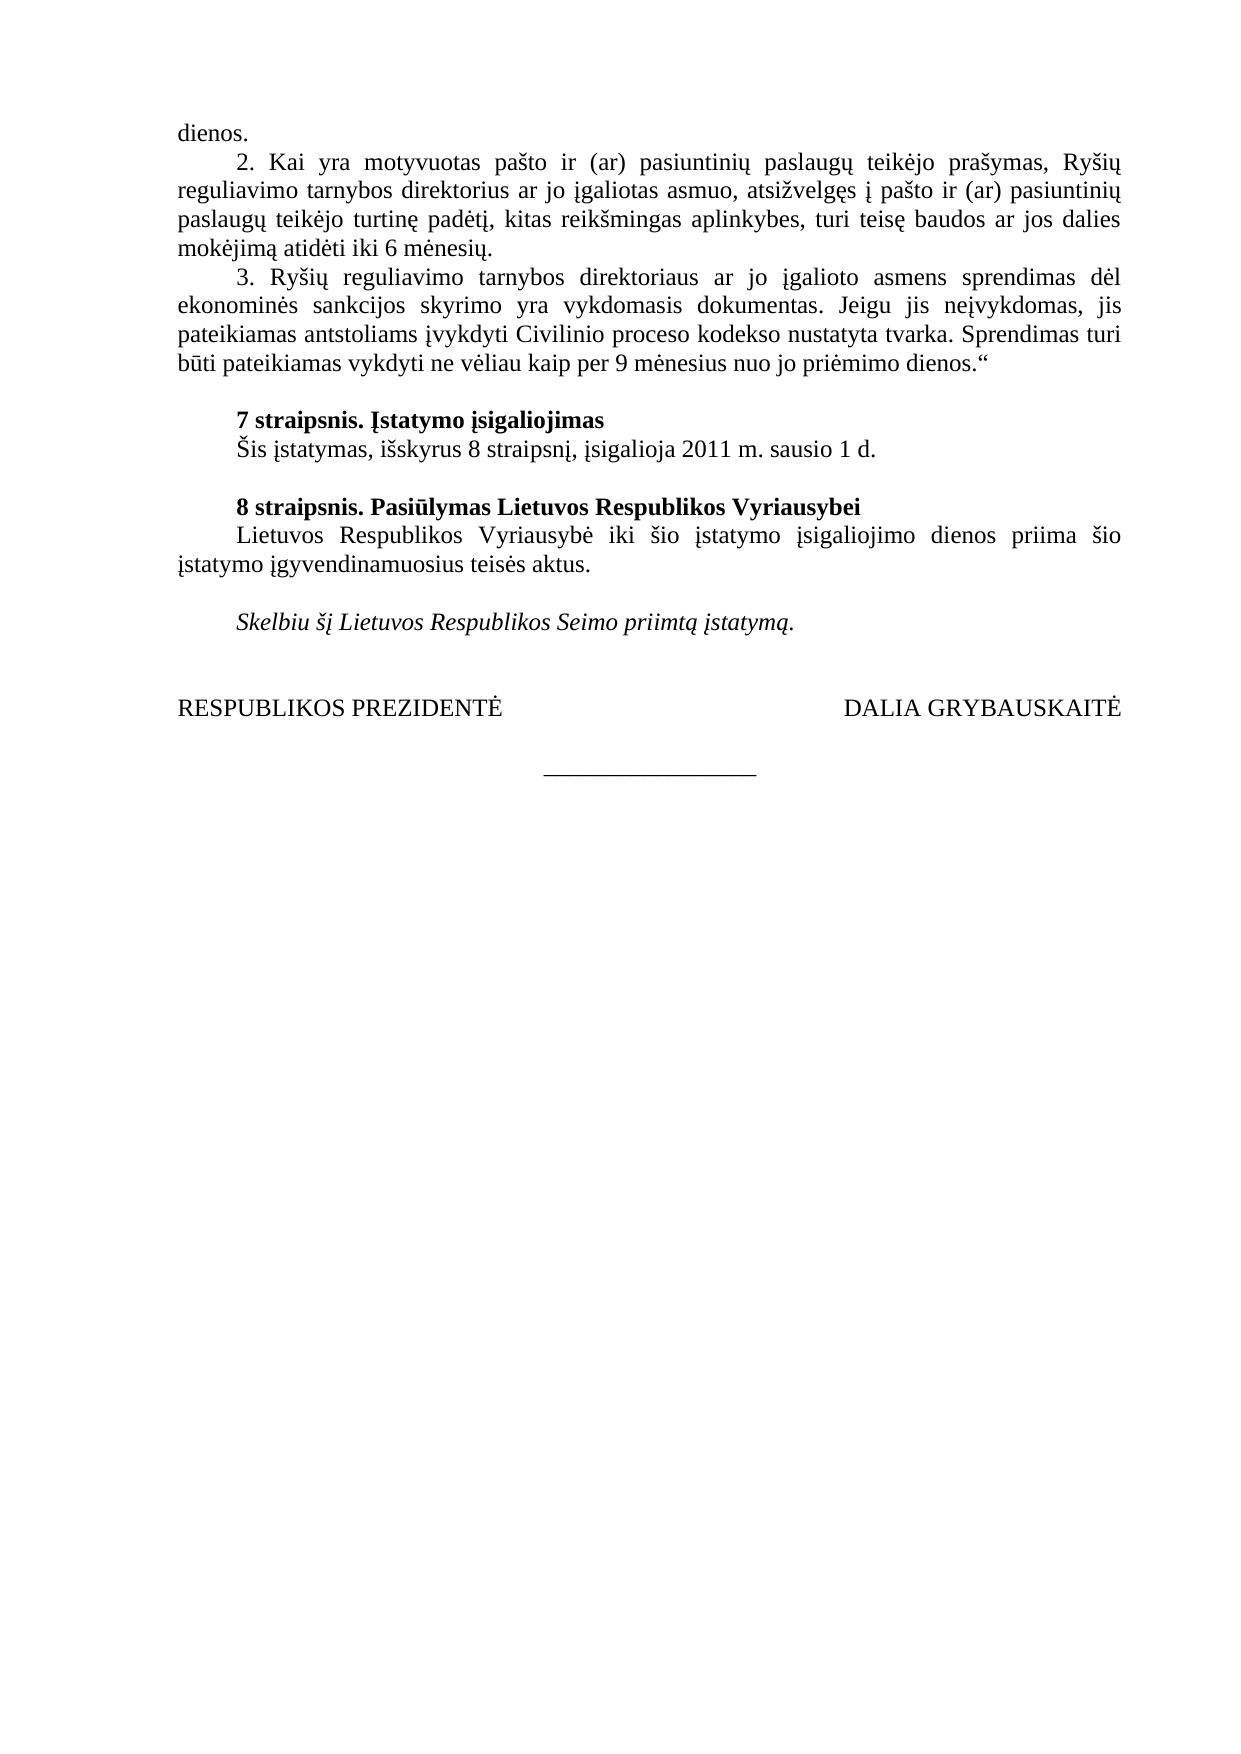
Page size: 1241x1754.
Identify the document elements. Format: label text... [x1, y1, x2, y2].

text Skelbiu šį Lietuvos Respublikos Seimo priimtą įstatymą. [177, 607, 1122, 636]
text 2. Kai yra motyvuotas pašto ir (ar) pasiuntinių paslaugų teikėjo prašymas, Ryšių reguliavimo tarnybos direktorius ar jo įgaliotas asmuo, atsižvelgęs į pašto ir (ar) pasiuntinių paslaugų teikėjo turtinę padėtį, kitas reikšmingas aplinkybes, turi teisę baudos ar jos dalies mokėjimą atidėti iki 6 mėnesių. [177, 147, 1122, 262]
text 7 straipsnis. Įstatymo įsigaliojimas [177, 406, 1122, 434]
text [177, 118, 1122, 147]
text Šis įstatymas, išskyrus 8 straipsnį, įsigalioja 2011 m. sausio 1 d. [177, 434, 1122, 463]
text _________________ [177, 751, 1122, 779]
text Lietuvos Respublikos Vyriausybė iki šio įstatymo įsigaliojimo dienos priima šio įstatymo įgyvendinamuosius teisės aktus. [177, 521, 1122, 578]
text 3. Ryšių reguliavimo tarnybos direktoriaus ar jo įgalioto asmens sprendimas dėl ekonominės sankcijos skyrimo yra vykdomasis dokumentas. Jeigu jis neįvykdomas, jis pateikiamas antstoliams įvykdyti Civilinio proceso kodekso nustatyta tvarka. Sprendimas turi būti pateikiamas vykdyti ne vėliau kaip per 9 mėnesius nuo jo priėmimo dienos.“ [177, 262, 1122, 377]
text RESPUBLIKOS PREZIDENTĖ DALIA GRYBAUSKAITĖ [177, 693, 1122, 722]
text 8 straipsnis. Pasiūlymas Lietuvos Respublikos Vyriausybei [177, 492, 1122, 521]
